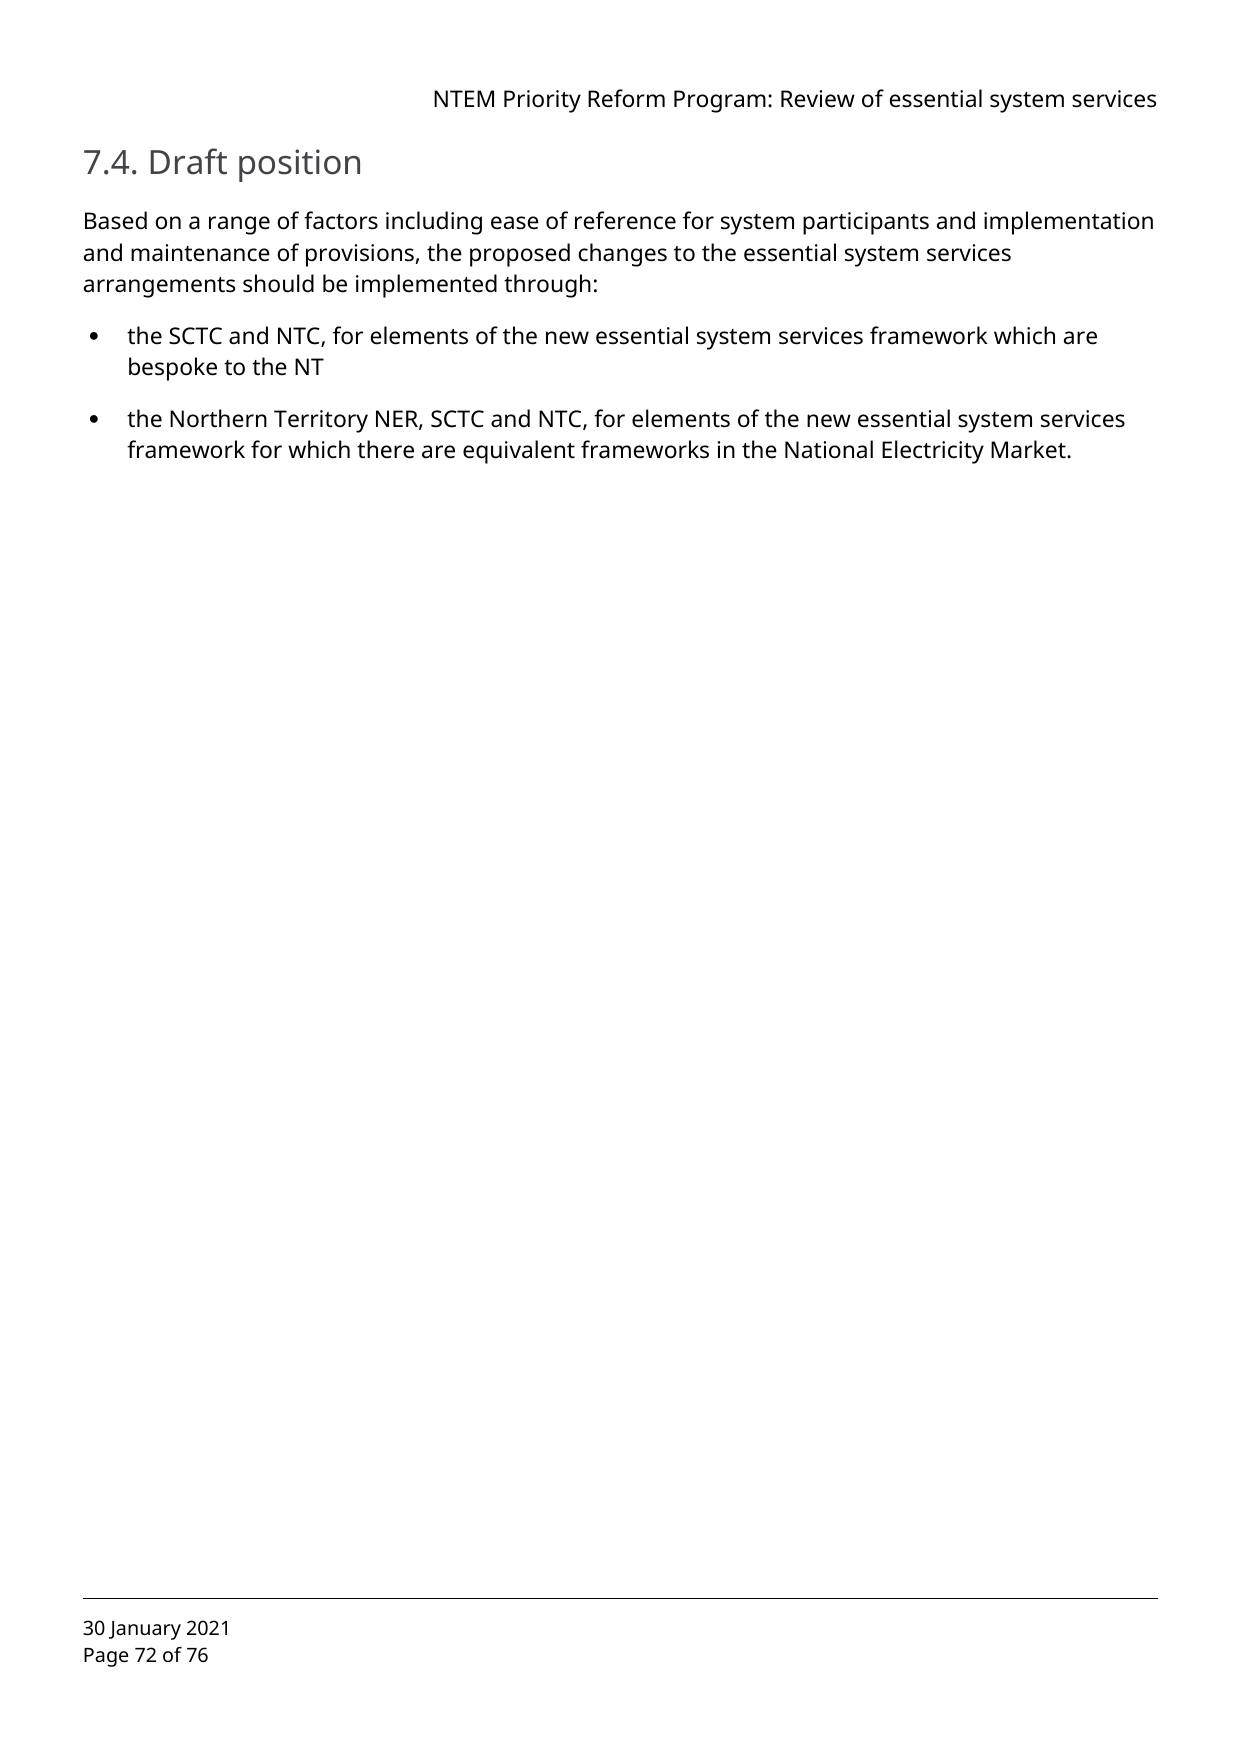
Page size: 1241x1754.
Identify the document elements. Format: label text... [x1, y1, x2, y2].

list the SCTC and NTC, for elements of the new essential system services framework which are bespoke to the NT [90, 320, 1157, 382]
text Based on a range of factors including ease of reference for system participants and implementation and maintenance of provisions, the proposed changes to the essential system services arrangements should be implemented through: [83, 205, 1157, 299]
list the Northern Territory NER, SCTC and NTC, for elements of the new essential system services framework for which there are equivalent frameworks in the National Electricity Market. [90, 403, 1157, 466]
subtitle Draft position [83, 139, 1157, 184]
